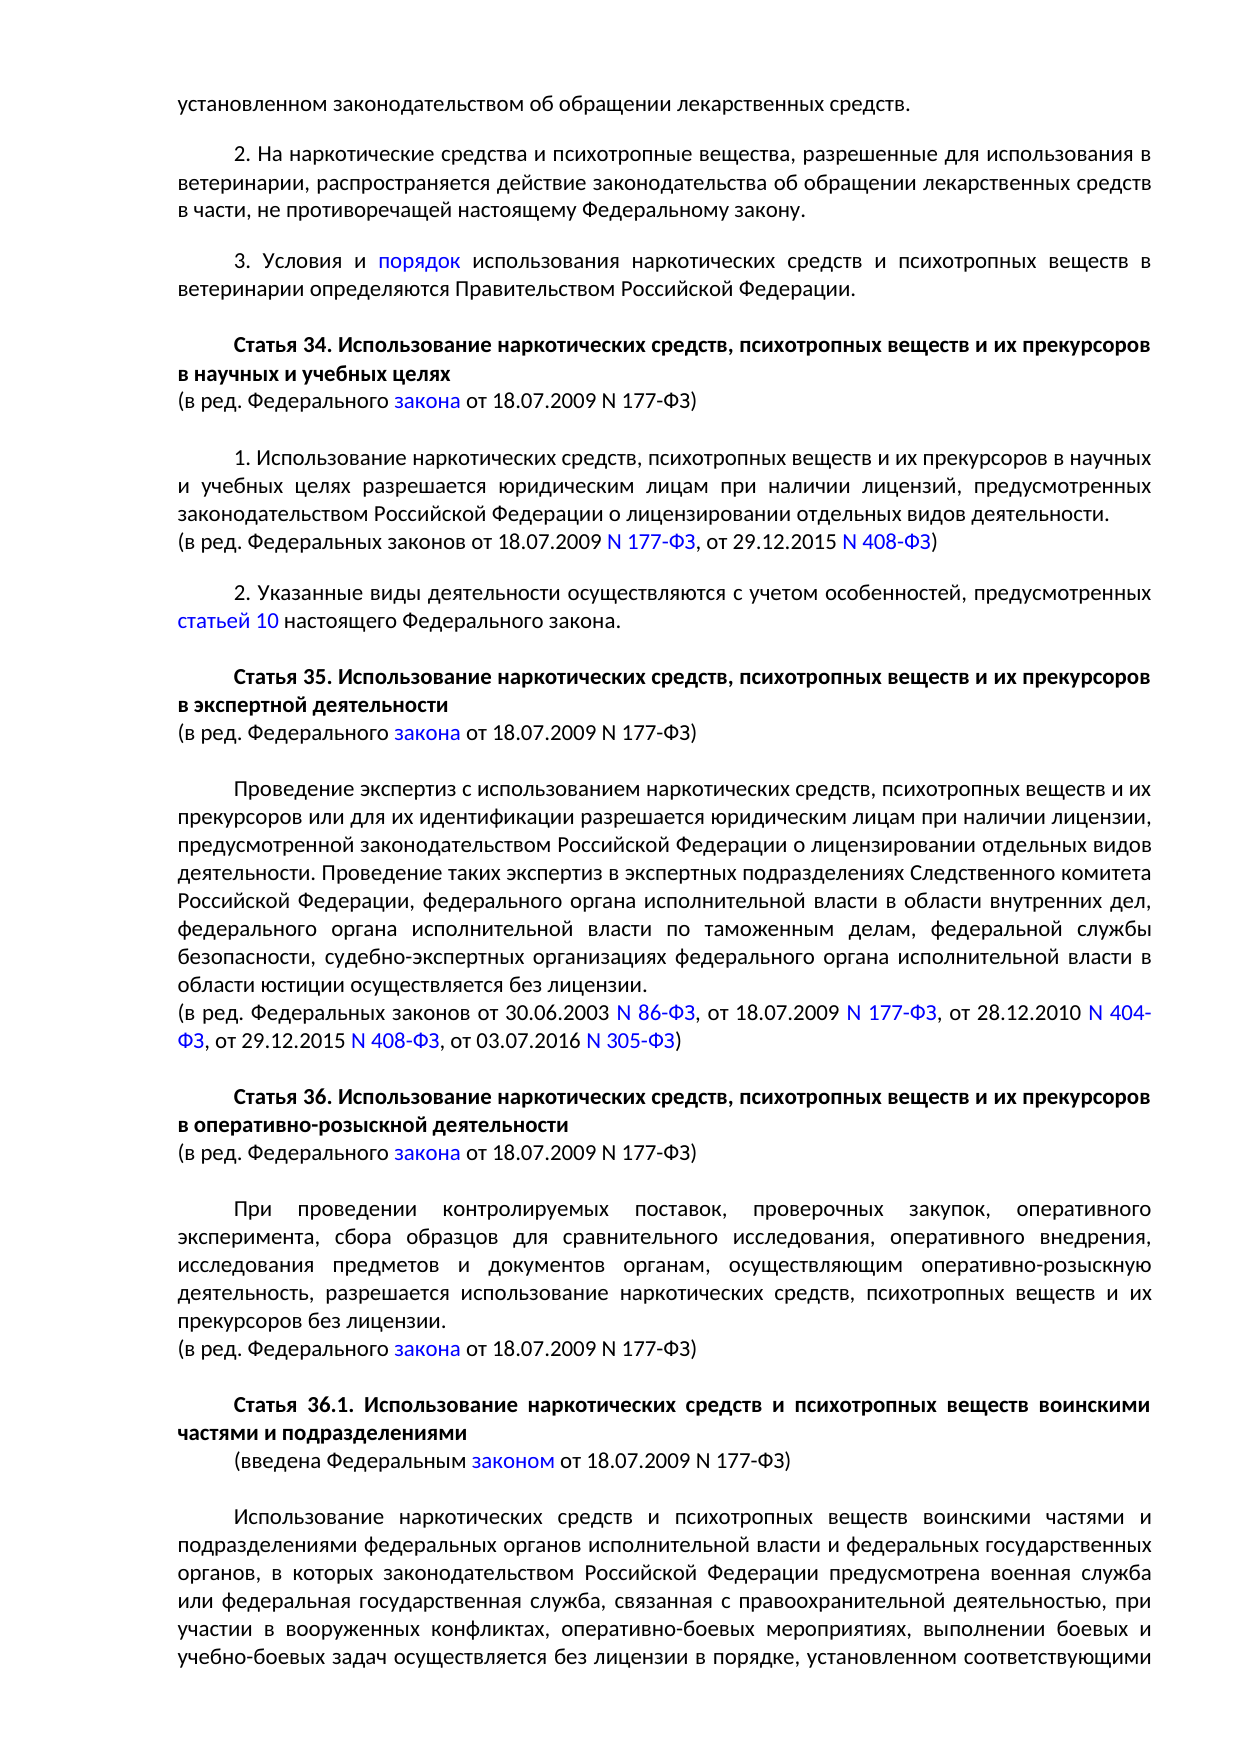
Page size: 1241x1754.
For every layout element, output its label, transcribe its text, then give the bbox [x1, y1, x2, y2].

text (в ред. Федерального закона от 18.07.2009 N 177-ФЗ) [177, 1138, 1152, 1166]
text Проведение экспертиз с использованием наркотических средств, психотропных веществ и их прекурсоров или для их идентификации разрешается юридическим лицам при наличии лицензии, предусмотренной законодательством Российской Федерации о лицензировании отдельных видов деятельности. Проведение таких экспертиз в экспертных подразделениях Следственного комитета Российской Федерации, федерального органа исполнительной власти в области внутренних дел, федерального органа исполнительной власти по таможенным делам, федеральной службы безопасности, судебно-экспертных организациях федерального органа исполнительной власти в области юстиции осуществляется без лицензии. [177, 774, 1152, 998]
text 3. Условия и порядок использования наркотических средств и психотропных веществ в ветеринарии определяются Правительством Российской Федерации. [177, 247, 1152, 303]
title Статья 36.1. Использование наркотических средств и психотропных веществ воинскими частями и подразделениями [177, 1390, 1152, 1446]
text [177, 1502, 1152, 1671]
text 2. Указанные виды деятельности осуществляются с учетом особенностей, предусмотренных статьей 10 настоящего Федерального закона. [177, 578, 1152, 634]
text (в ред. Федеральных законов от 30.06.2003 N 86-ФЗ, от 18.07.2009 N 177-ФЗ, от 28.12.2010 N 404-ФЗ, от 29.12.2015 N 408-ФЗ, от 03.07.2016 N 305-ФЗ) [177, 998, 1152, 1054]
text 2. На наркотические средства и психотропные вещества, разрешенные для использования в ветеринарии, распространяется действие законодательства об обращении лекарственных средств в части, не противоречащей настоящему Федеральному закону. [177, 139, 1152, 224]
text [177, 89, 1152, 117]
text При проведении контролируемых поставок, проверочных закупок, оперативного эксперимента, сбора образцов для сравнительного исследования, оперативного внедрения, исследования предметов и документов органам, осуществляющим оперативно-розыскную деятельность, разрешается использование наркотических средств, психотропных веществ и их прекурсоров без лицензии. [177, 1194, 1152, 1334]
text (в ред. Федеральных законов от 18.07.2009 N 177-ФЗ, от 29.12.2015 N 408-ФЗ) [177, 527, 1152, 555]
title Статья 36. Использование наркотических средств, психотропных веществ и их прекурсоров в оперативно-розыскной деятельности [177, 1082, 1152, 1138]
text (в ред. Федерального закона от 18.07.2009 N 177-ФЗ) [177, 387, 1152, 415]
title Статья 34. Использование наркотических средств, психотропных веществ и их прекурсоров в научных и учебных целях [177, 331, 1152, 387]
text (в ред. Федерального закона от 18.07.2009 N 177-ФЗ) [177, 718, 1152, 746]
text 1. Использование наркотических средств, психотропных веществ и их прекурсоров в научных и учебных целях разрешается юридическим лицам при наличии лицензий, предусмотренных законодательством Российской Федерации о лицензировании отдельных видов деятельности. [177, 443, 1152, 527]
text (введена Федеральным законом от 18.07.2009 N 177-ФЗ) [177, 1446, 1152, 1474]
text (в ред. Федерального закона от 18.07.2009 N 177-ФЗ) [177, 1334, 1152, 1362]
title Статья 35. Использование наркотических средств, психотропных веществ и их прекурсоров в экспертной деятельности [177, 662, 1152, 718]
